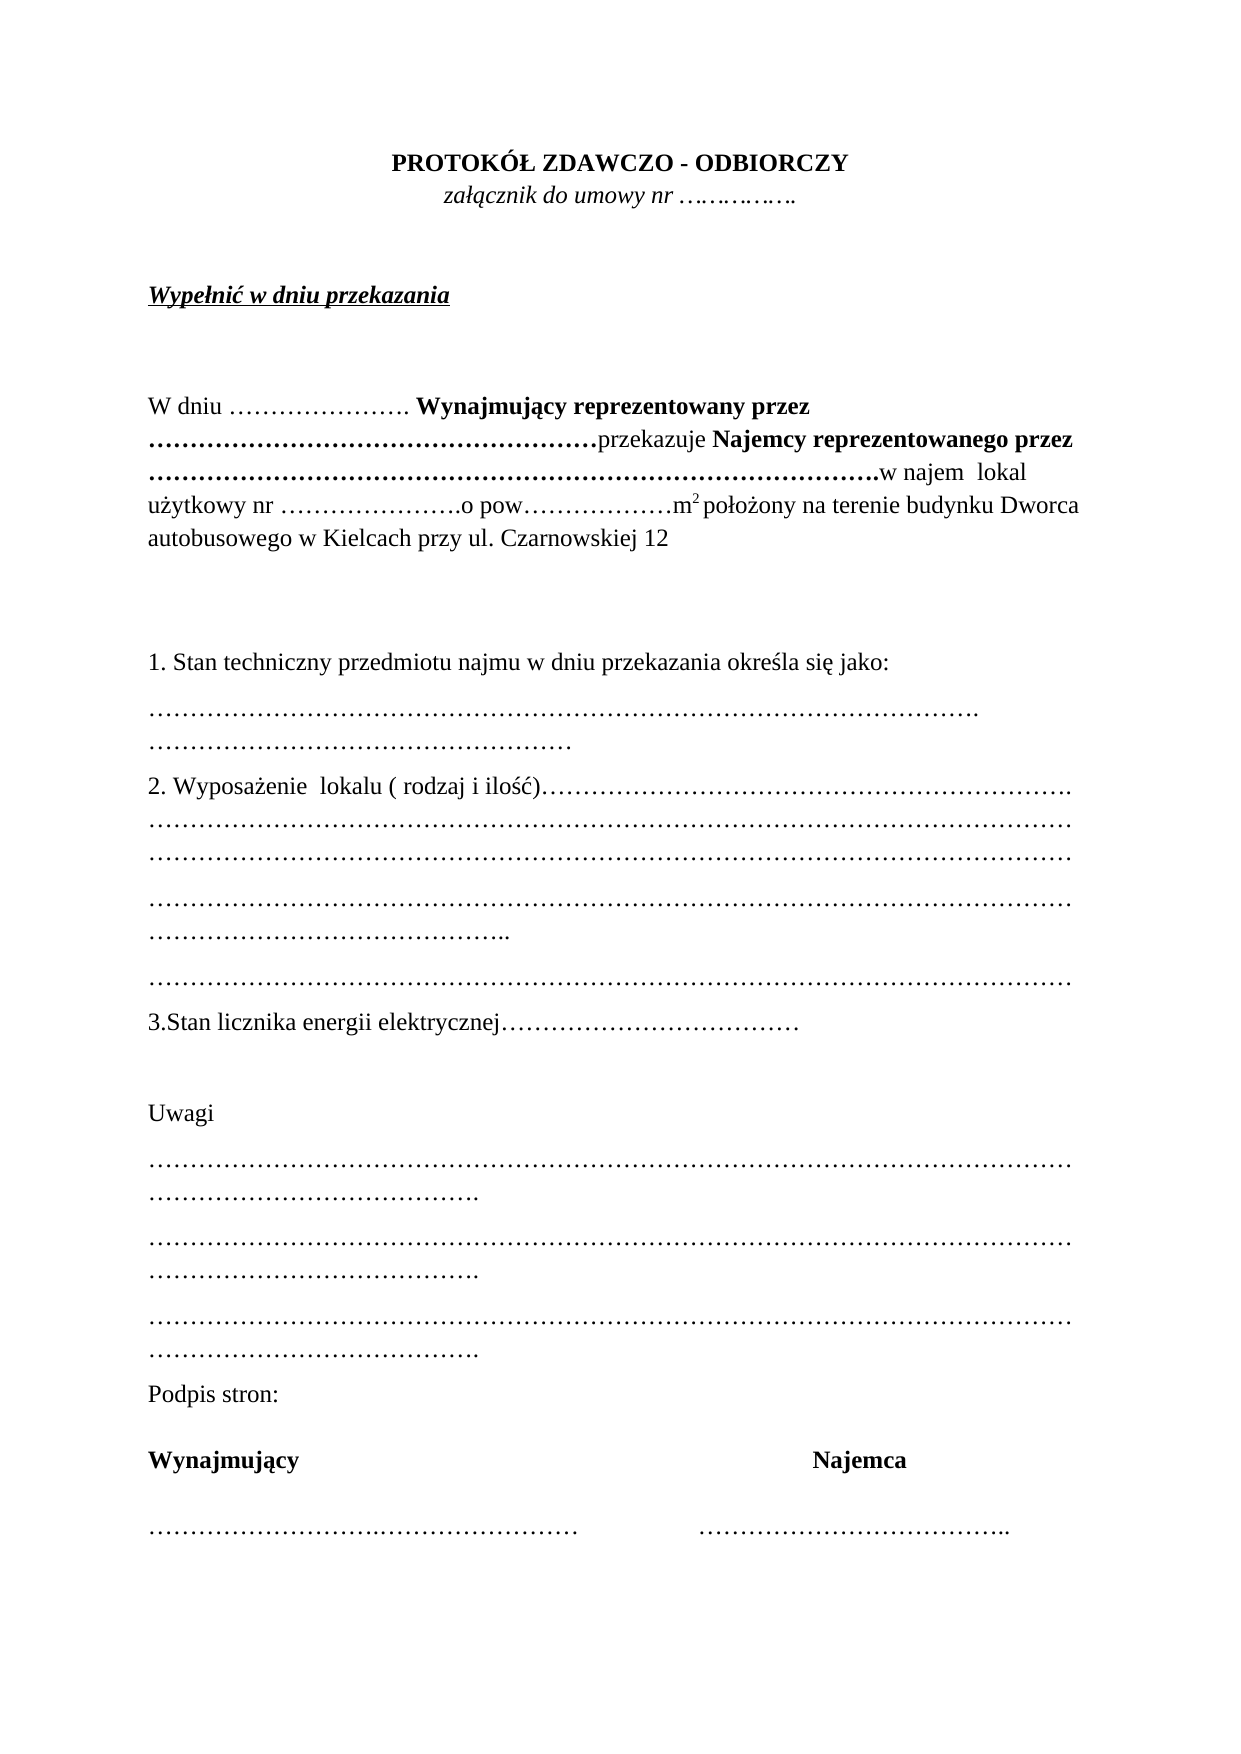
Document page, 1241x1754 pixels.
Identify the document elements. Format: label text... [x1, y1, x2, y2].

text 3.Stan licznika energii elektrycznej……………………………… [148, 1007, 1093, 1036]
text 2. Wyposażenie lokalu ( rodzaj i ilość)………………………………………………………. …………………………………………………………………………………………………………………………………………………………………………………………………… [148, 771, 1093, 866]
text ……………………………………………………………………………………………………………………………………….. [148, 883, 1093, 945]
text 1. Stan techniczny przedmiotu najmu w dniu przekazania określa się jako: [148, 647, 1093, 676]
text ……………………………………………………………………………………………………………………………………. [148, 1301, 1093, 1362]
text Podpis stron: [148, 1379, 1093, 1408]
text Wypełnić w dniu przekazania [148, 280, 1093, 308]
text ……………………………………………………………………………………………………………………………………. [148, 1222, 1093, 1284]
text PROTOKÓŁ ZDAWCZO - ODBIORCZY [148, 148, 1093, 176]
text Wynajmujący Najemca [148, 1445, 1093, 1474]
text ……………………………………………………………………………………….…………………………………………… [148, 693, 1093, 755]
text ………………………………………………………………………………………………… [148, 962, 1093, 990]
text W dniu …………………. Wynajmujący reprezentowany przez ………………………………………………przekazuje Najemcy reprezentowanego przez …………………………………………………………………………….w najem lokal użytkowy nr ………………….o pow………………m2 położony na terenie budynku Dworca autobusowego w Kielcach przy ul. Czarnowskiej 12 [148, 391, 1093, 552]
text ……………………….…………………… ……………………………….. [148, 1511, 1093, 1573]
text Uwagi [148, 1098, 1093, 1127]
text załącznik do umowy nr ……………. [148, 181, 1093, 209]
text ……………………………………………………………………………………………………………………………………. [148, 1144, 1093, 1205]
